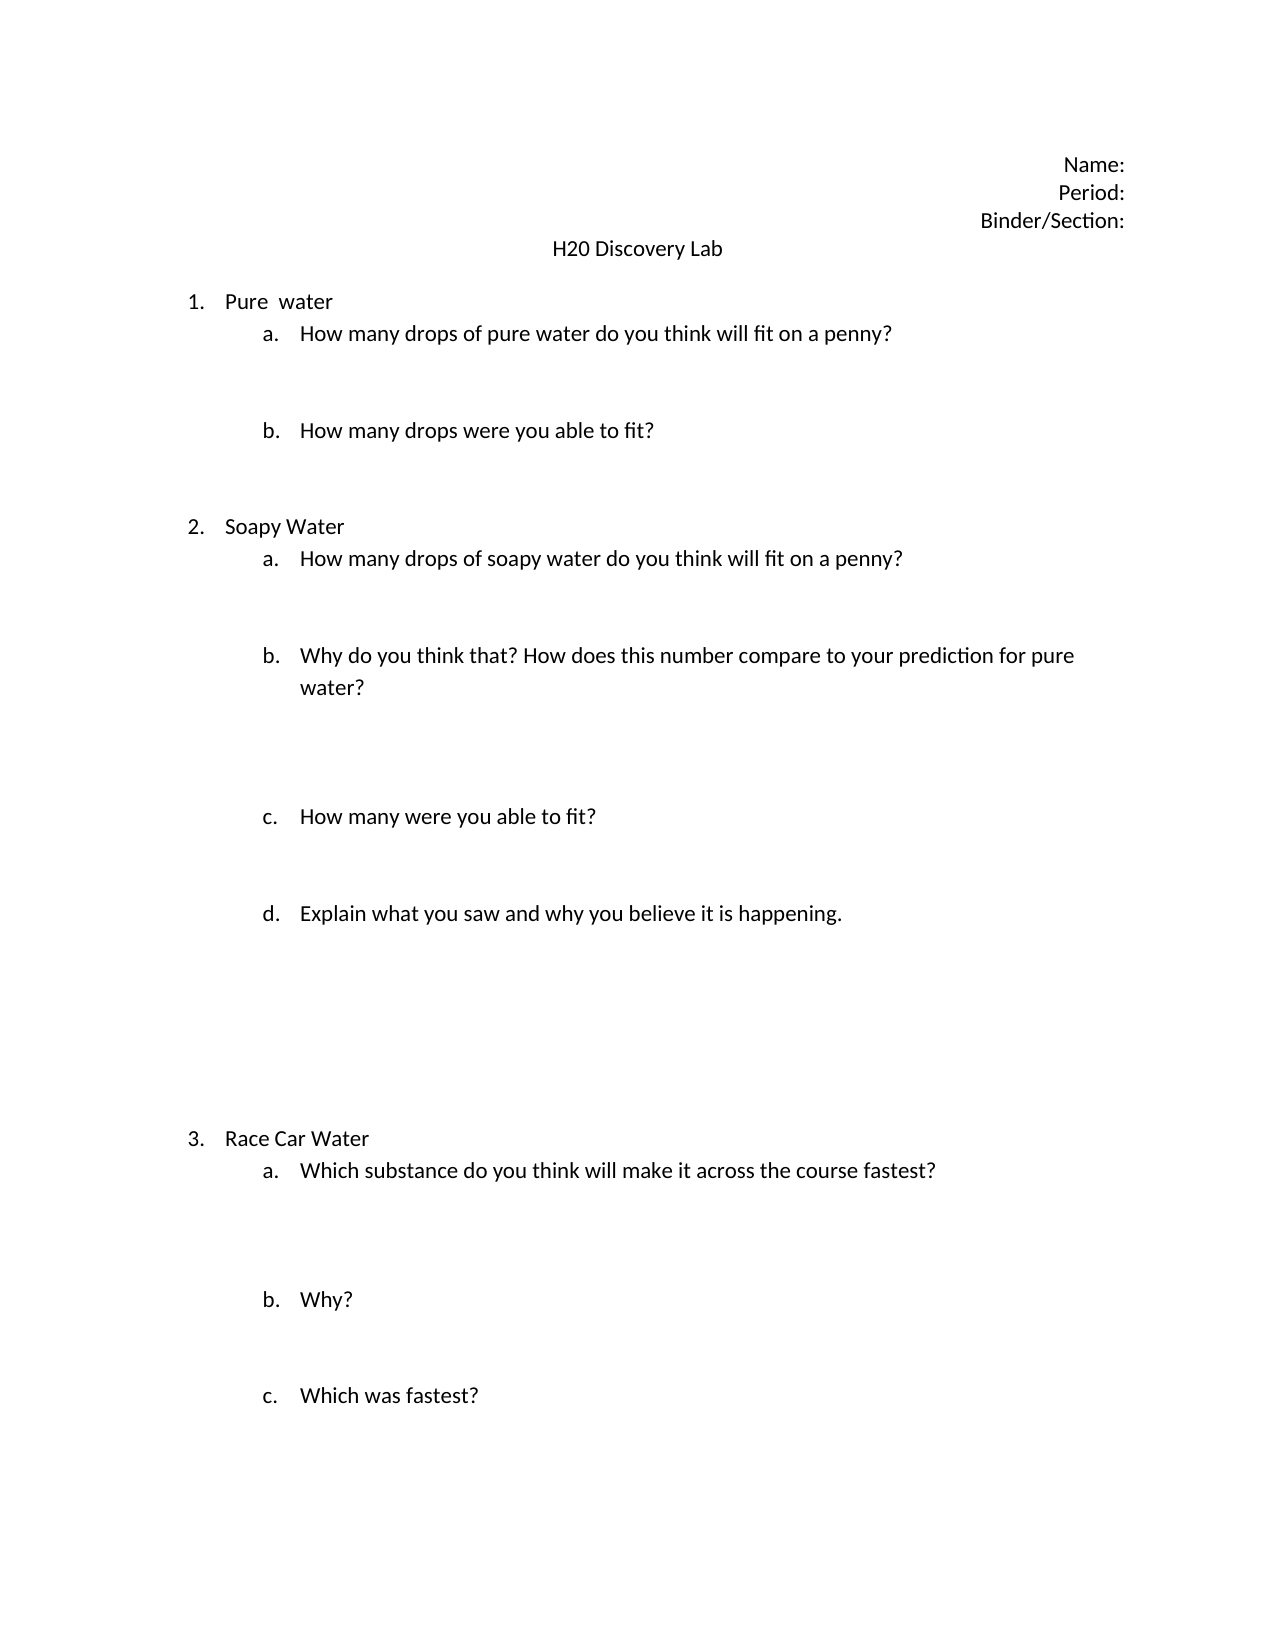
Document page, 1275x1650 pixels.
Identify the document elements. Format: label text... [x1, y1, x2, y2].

list Pure water [187, 287, 1125, 315]
list Which was fastest? [262, 1381, 1125, 1409]
list How many drops of soapy water do you think will fit on a penny? [262, 544, 1125, 573]
list Which substance do you think will make it across the course fastest? [262, 1156, 1125, 1184]
list Race Car Water [187, 1124, 1125, 1152]
list How many drops were you able to fit? [262, 416, 1125, 444]
list How many drops of pure water do you think will fit on a penny? [262, 319, 1125, 347]
text Name: [150, 150, 1125, 178]
list Why do you think that? How does this number compare to your prediction for pure water? [262, 641, 1125, 701]
text Binder/Section: [150, 206, 1125, 234]
list How many were you able to fit? [262, 802, 1125, 830]
text Period: [150, 178, 1125, 206]
list Why? [262, 1285, 1125, 1313]
list Soapy Water [187, 512, 1125, 540]
list Explain what you saw and why you believe it is happening. [262, 899, 1125, 927]
text H20 Discovery Lab [150, 234, 1125, 262]
